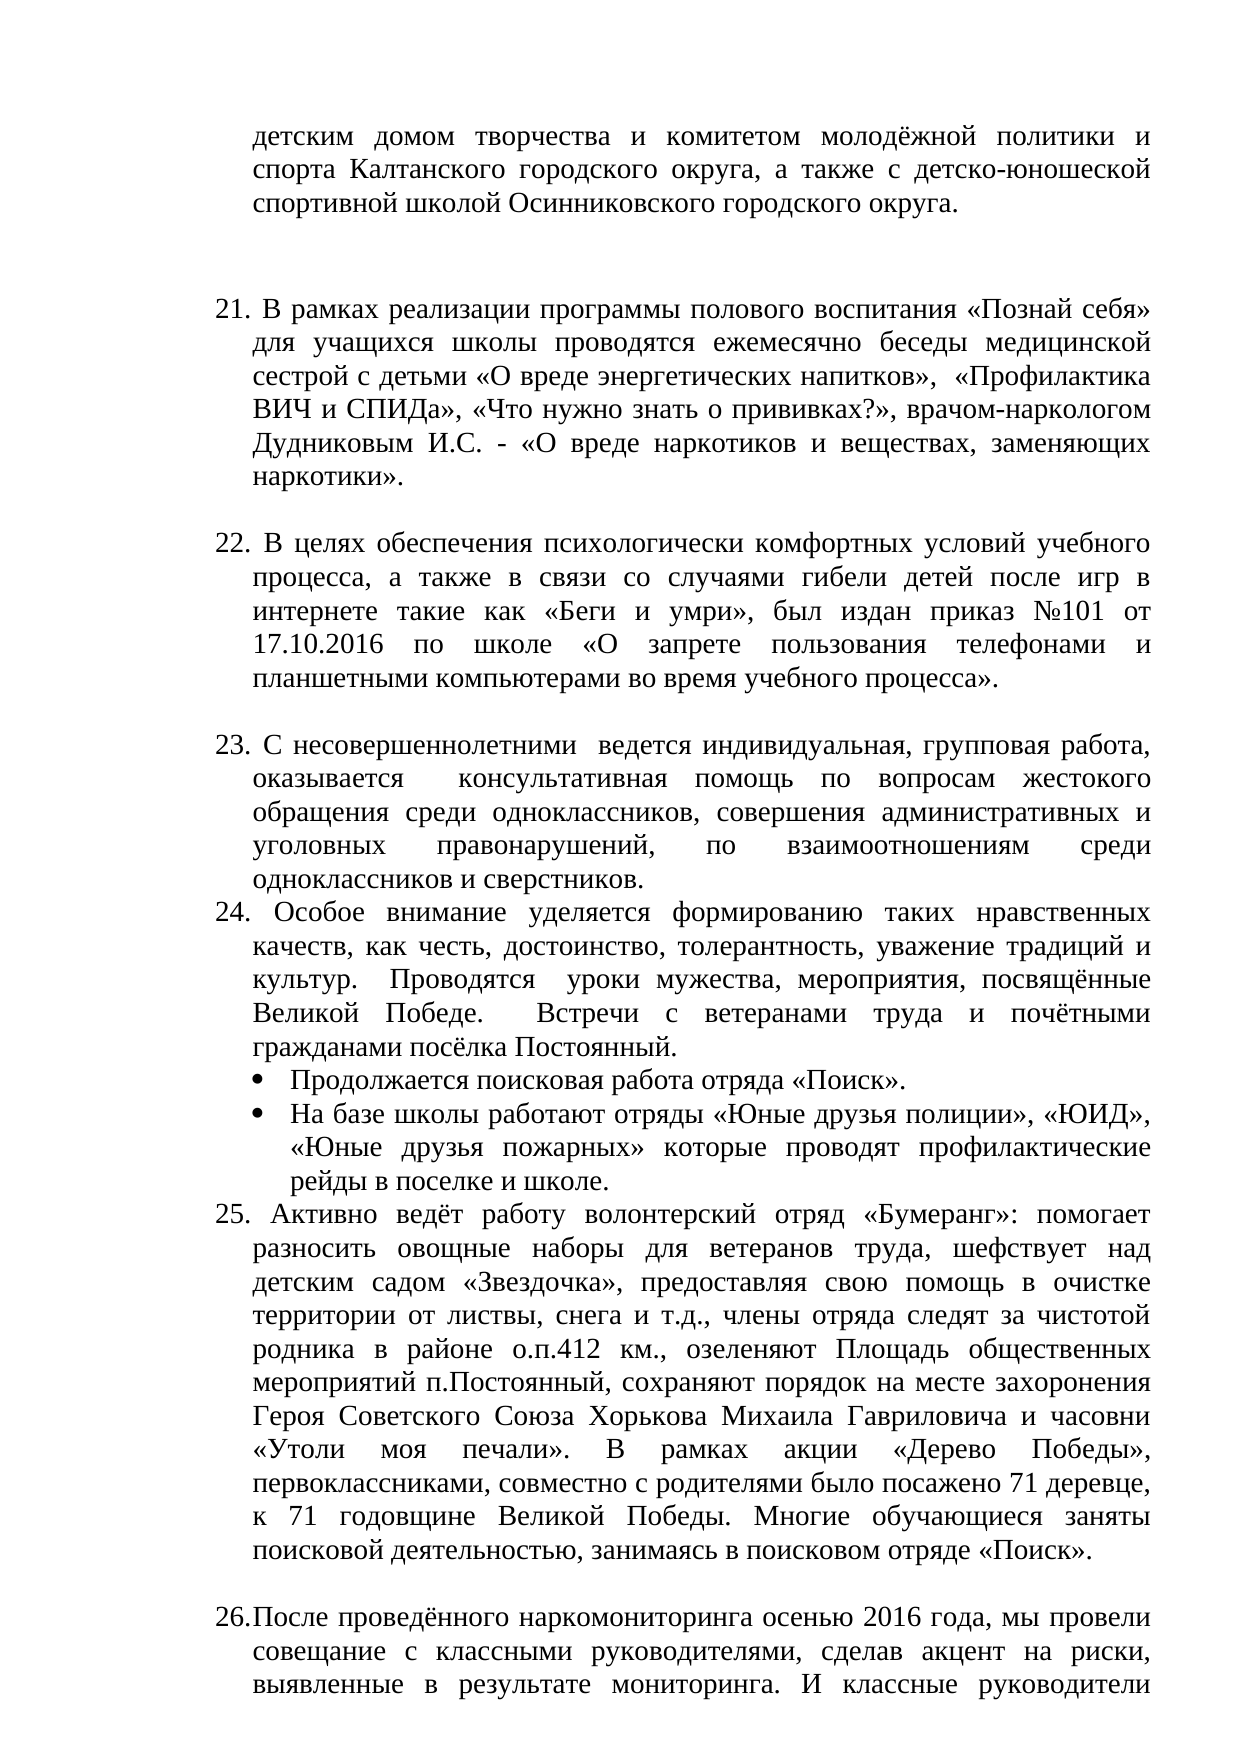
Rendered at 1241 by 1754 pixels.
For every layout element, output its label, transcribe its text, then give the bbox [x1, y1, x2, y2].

list Активно ведёт работу волонтерский отряд «Бумеранг»: помогает разносить овощные наборы для ветеранов труда, шефствует над детским садом «Звездочка», предоставляя свою помощь в очистке территории от листвы, снега и т.д., члены отряда следят за чистотой родника в районе о.п.412 км., озеленяют Площадь общественных мероприятий п.Постоянный, сохраняют порядок на месте захоронения Героя Советского Союза Хорькова Михаила Гавриловича и часовни «Утоли моя печали». В рамках акции «Дерево Победы», первоклассниками, совместно с родителями было посажено 71 деревце, к 71 годовщине Великой Победы. Многие обучающиеся заняты поисковой деятельностью, занимаясь в поисковом отряде «Поиск». [215, 1197, 1152, 1566]
list В рамках реализации программы полового воспитания «Познай себя» для учащихся школы проводятся ежемесячно беседы медицинской сестрой с детьми «О вреде энергетических напитков», «Профилактика ВИЧ и СПИДа», «Что нужно знать о прививках?», врачом-наркологом Дудниковым И.С. - «О вреде наркотиков и веществах, заменяющих наркотики». [215, 291, 1152, 492]
list Продолжается поисковая работа отряда «Поиск». [252, 1062, 1152, 1096]
list В целях обеспечения психологически комфортных условий учебного процесса, а также в связи со случаями гибели детей после игр в интернете такие как «Беги и умри», был издан приказ №101 от 17.10.2016 по школе «О запрете пользования телефонами и планшетными компьютерами во время учебного процесса». [215, 526, 1152, 693]
list На базе школы работают отряды «Юные друзья полиции», «ЮИД», «Юные друзья пожарных» которые проводят профилактические рейды в поселке и школе. [252, 1096, 1152, 1197]
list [215, 118, 1152, 219]
list С несовершеннолетними ведется индивидуальная, групповая работа, оказывается консультативная помощь по вопросам жестокого обращения среди одноклассников, совершения административных и уголовных правонарушений, по взаимоотношениям среди одноклассников и сверстников. [215, 727, 1152, 894]
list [215, 1599, 1152, 1700]
list Особое внимание уделяется формированию таких нравственных качеств, как честь, достоинство, толерантность, уважение традиций и культур. Проводятся уроки мужества, мероприятия, посвящённые Великой Победе. Встречи с ветеранами труда и почётными гражданами посёлка Постоянный. [215, 894, 1152, 1062]
